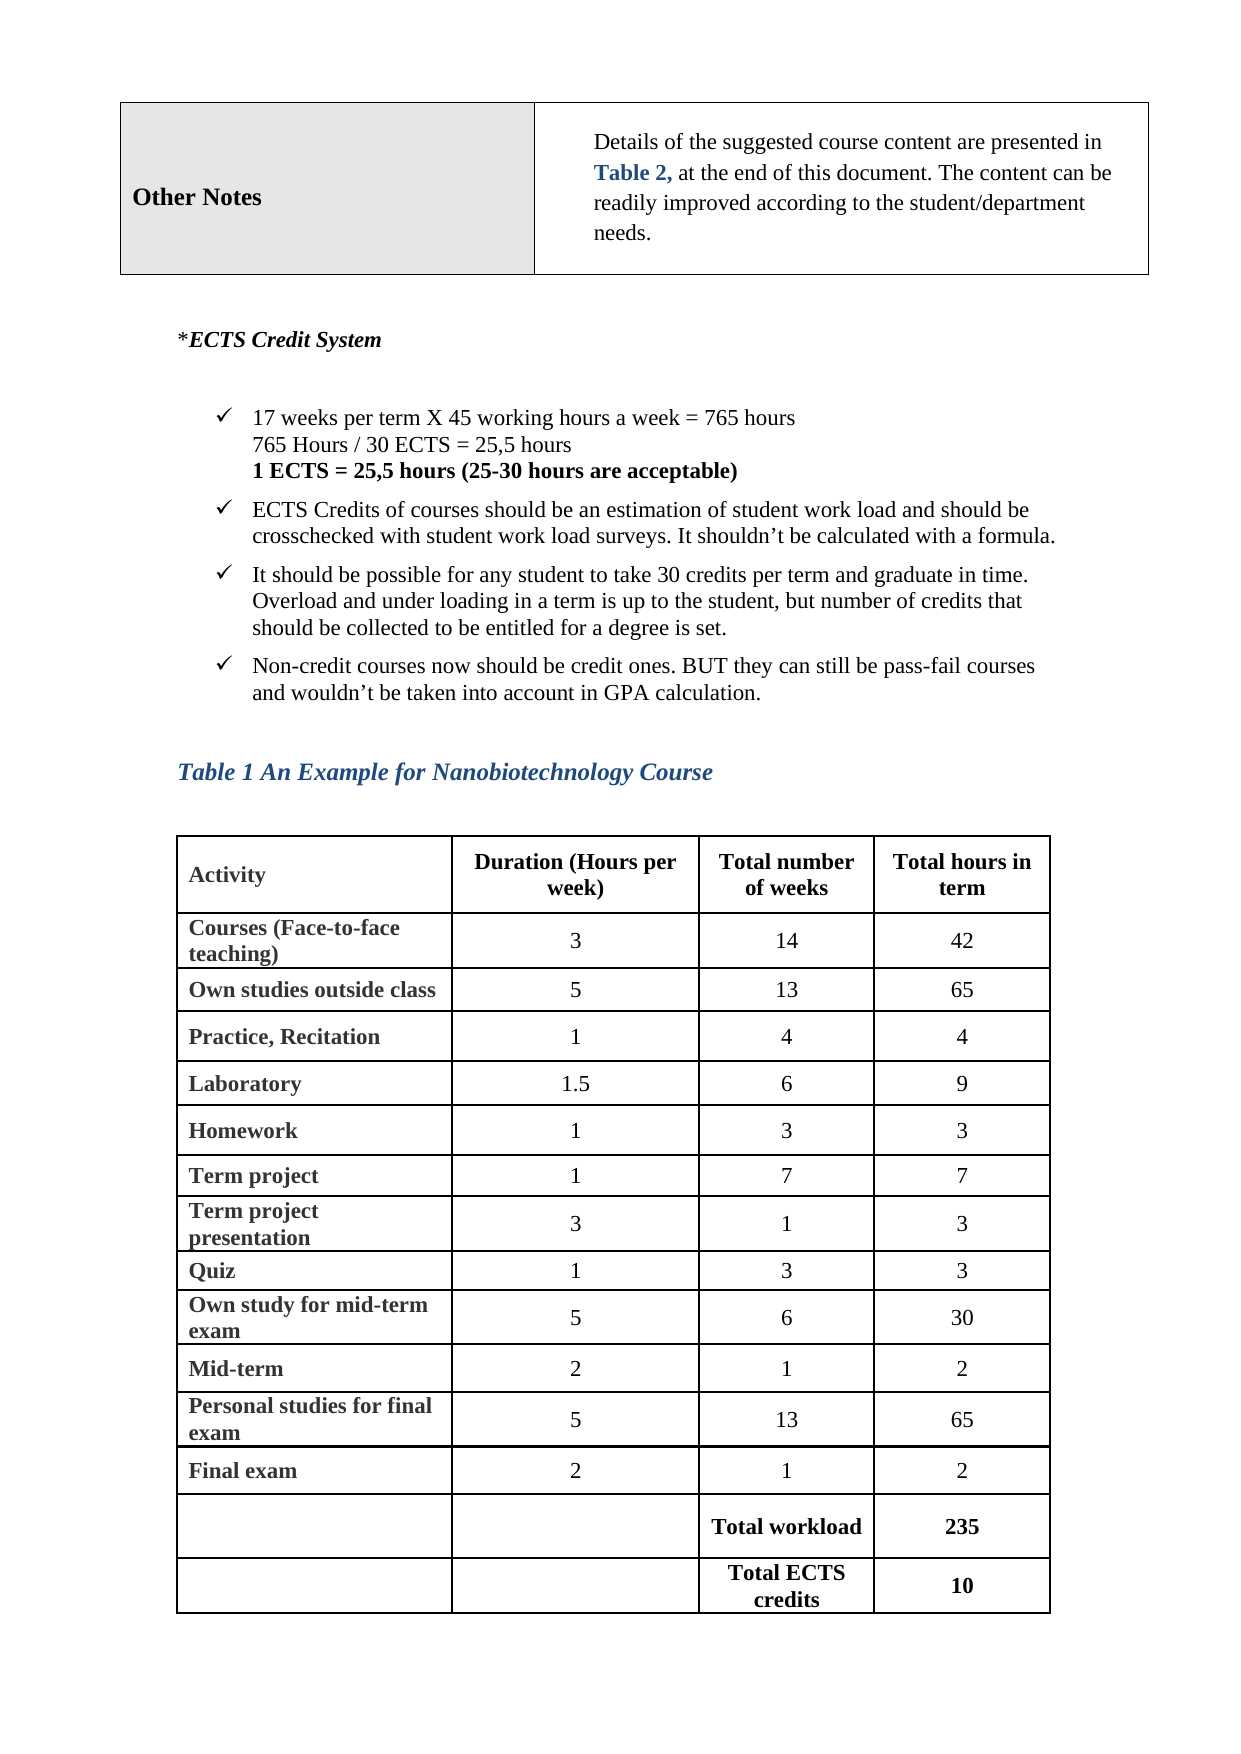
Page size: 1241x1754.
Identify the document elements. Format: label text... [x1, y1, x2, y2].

table_cell 3 [875, 1197, 1049, 1250]
table_cell 1 [700, 1197, 873, 1250]
table_cell 1 [700, 1345, 873, 1391]
table_cell 7 [875, 1156, 1049, 1195]
table_cell Personal studies for final exam [178, 1393, 451, 1445]
table_cell 9 [875, 1062, 1049, 1104]
table_cell 3 [875, 1106, 1049, 1154]
table_cell 2 [875, 1345, 1049, 1391]
list 17 weeks per term X 45 working hours a week = 765 hours 765 Hours / 30 ECTS = 25,5 hours 1 ECTS = 25,5 hours (25-30 hours are acceptable) [214, 404, 1063, 483]
table_cell 4 [875, 1012, 1049, 1060]
table_cell 1 [453, 1252, 698, 1288]
table_cell 1.5 [453, 1062, 698, 1104]
table_cell 5 [453, 1393, 698, 1445]
table_cell 3 [453, 914, 698, 967]
table_cell Mid-term [178, 1345, 451, 1391]
table_cell 5 [453, 969, 698, 1010]
table_header Duration (Hours per week) [453, 837, 698, 912]
table_cell 10 [875, 1559, 1049, 1612]
table_cell 7 [700, 1156, 873, 1195]
table_cell 13 [700, 969, 873, 1010]
text Table 1 An Example for Nanobiotechnology Course [177, 757, 1063, 785]
table_cell 65 [875, 969, 1049, 1010]
table_cell 3 [875, 1252, 1049, 1288]
table_cell Term project [178, 1156, 451, 1195]
list It should be possible for any student to take 30 credits per term and graduate in time. Overload and under loading in a term is up to the student, but number of credits that should be collected to be entitled for a degree is set. [214, 561, 1063, 640]
table_cell Final exam [178, 1448, 451, 1492]
table_header Total number of weeks [700, 837, 873, 912]
table_cell 1 [453, 1156, 698, 1195]
table_cell 13 [700, 1393, 873, 1445]
table_cell 6 [700, 1062, 873, 1104]
table_cell 4 [700, 1012, 873, 1060]
table_header Total hours in term [875, 837, 1049, 912]
table_cell 1 [453, 1012, 698, 1060]
table_cell Details of the suggested course content are presented in Table 2, at the end of this document. The content can be readily improved according to the student/department needs. [535, 103, 1148, 274]
table_cell 235 [875, 1495, 1049, 1557]
table_cell 1 [700, 1448, 873, 1492]
table_cell Other Notes [121, 103, 534, 274]
table_cell Term project presentation [178, 1197, 451, 1250]
list Non-credit courses now should be credit ones. BUT they can still be pass-fail courses and wouldn’t be taken into account in GPA calculation. [214, 653, 1063, 705]
table_cell Total ECTS credits [700, 1559, 873, 1612]
table_cell Own studies outside class [178, 969, 451, 1010]
table_cell Homework [178, 1106, 451, 1154]
table_cell 6 [700, 1291, 873, 1343]
text *ECTS Credit System [177, 327, 1063, 353]
table_header Activity [178, 837, 451, 912]
table_cell [178, 1559, 451, 1612]
table_cell Practice, Recitation [178, 1012, 451, 1060]
table_cell [453, 1559, 698, 1612]
table_cell Courses (Face-to-face teaching) [178, 914, 451, 967]
table_cell 30 [875, 1291, 1049, 1343]
table_cell [453, 1495, 698, 1557]
table_cell Own study for mid-term exam [178, 1291, 451, 1343]
table_cell 2 [453, 1345, 698, 1391]
table_cell 5 [453, 1291, 698, 1343]
table_cell 3 [700, 1252, 873, 1288]
table_cell Total workload [700, 1495, 873, 1557]
list ECTS Credits of courses should be an estimation of student work load and should be crosschecked with student work load surveys. It shouldn’t be calculated with a formula. [214, 496, 1063, 548]
table_cell Laboratory [178, 1062, 451, 1104]
table_cell 1 [453, 1106, 698, 1154]
table_cell 2 [875, 1448, 1049, 1492]
table_cell Quiz [178, 1252, 451, 1288]
table_cell [178, 1495, 451, 1557]
table_cell 2 [453, 1448, 698, 1492]
table_cell 3 [700, 1106, 873, 1154]
table_cell 42 [875, 914, 1049, 967]
table_cell 65 [875, 1393, 1049, 1445]
table_cell 14 [700, 914, 873, 967]
table_cell 3 [453, 1197, 698, 1250]
